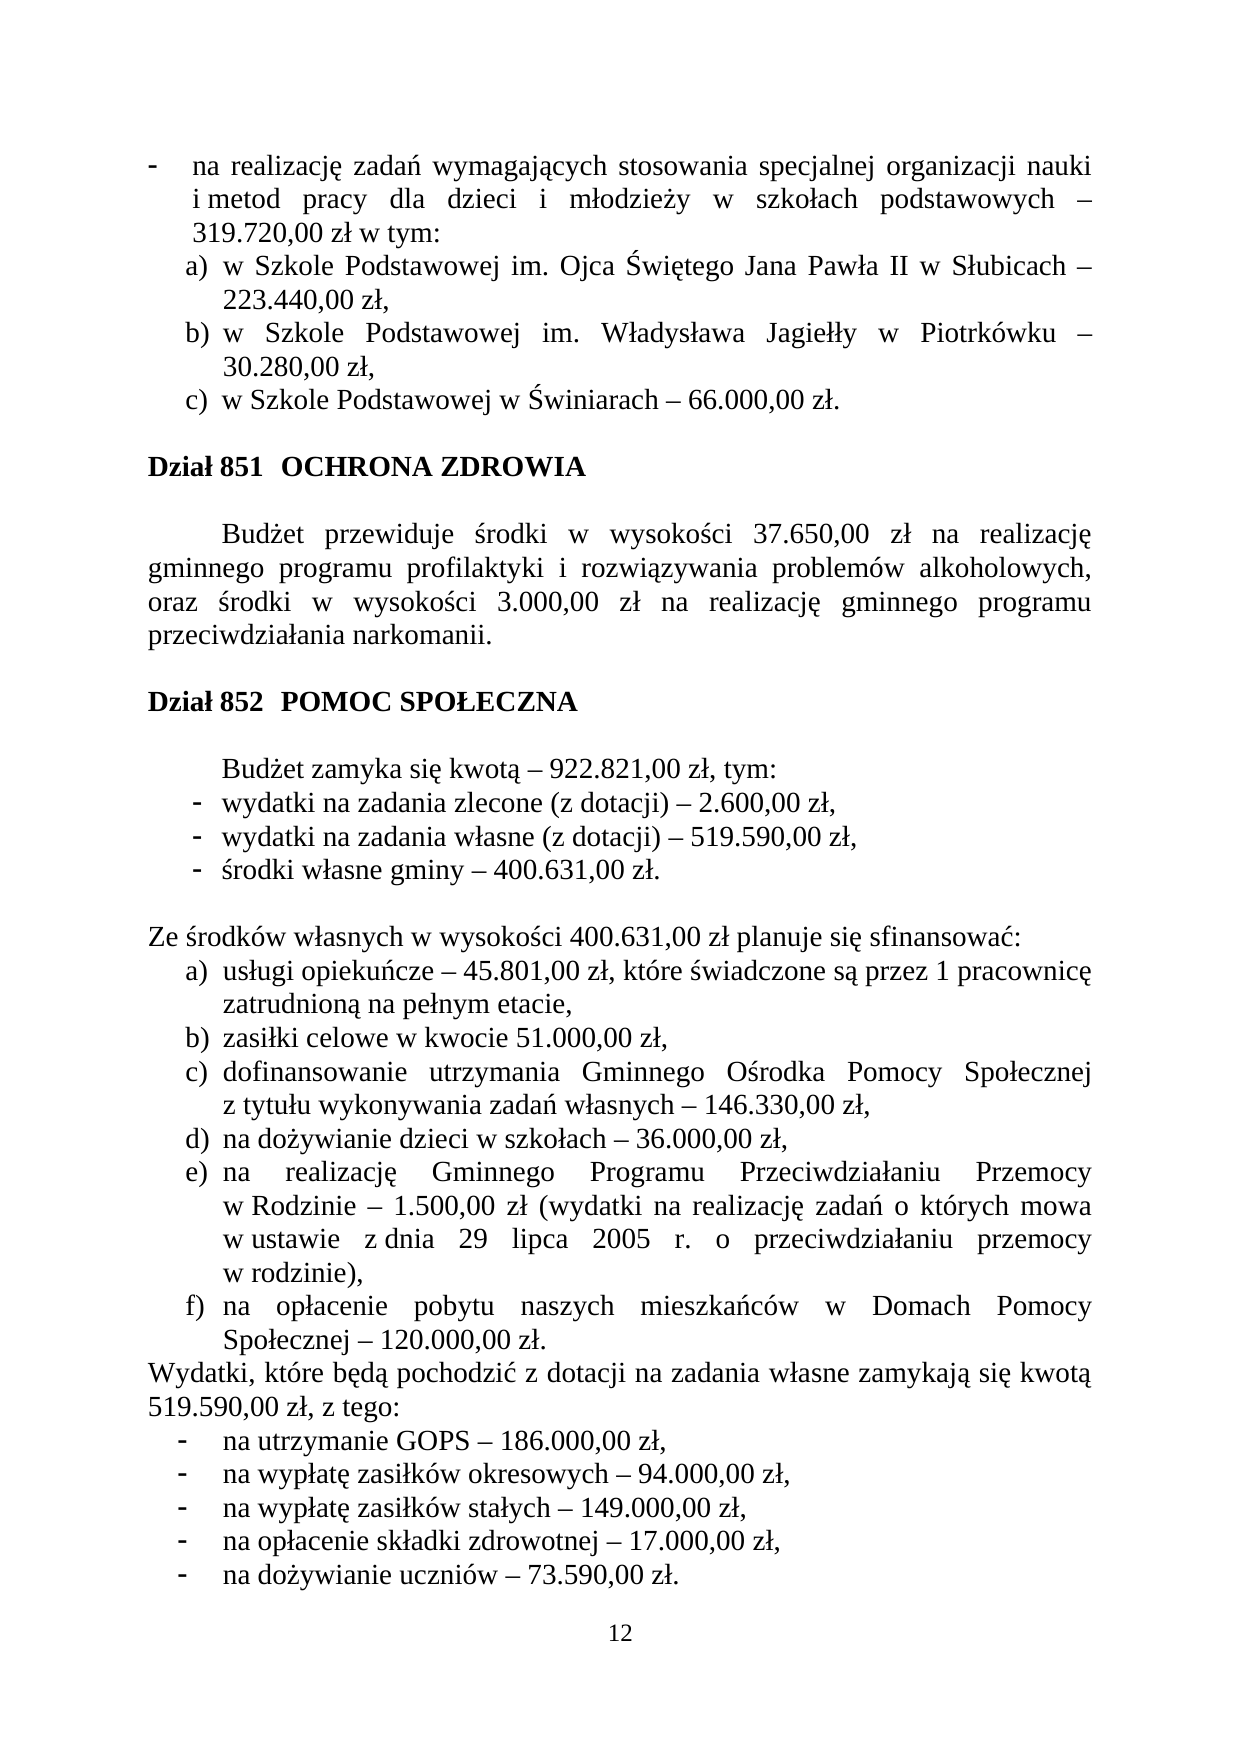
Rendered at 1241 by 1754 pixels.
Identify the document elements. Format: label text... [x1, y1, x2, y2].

list na dożywianie uczniów – 73.590,00 zł. [177, 1557, 1093, 1591]
text Dział 851 OCHRONA ZDROWIA [148, 449, 1093, 483]
list na opłacenie składki zdrowotnej – 17.000,00 zł, [177, 1523, 1093, 1557]
text Budżet przewiduje środki w wysokości 37.650,00 zł na realizację gminnego programu profilaktyki i rozwiązywania problemów alkoholowych, oraz środki w wysokości 3.000,00 zł na realizację gminnego programu przeciwdziałania narkomanii. [148, 517, 1093, 651]
list dofinansowanie utrzymania Gminnego Ośrodka Pomocy Społecznej z tytułu wykonywania zadań własnych – 146.330,00 zł, [185, 1054, 1093, 1121]
list na dożywianie dzieci w szkołach – 36.000,00 zł, [185, 1121, 1093, 1154]
list w Szkole Podstawowej im. Władysława Jagiełły w Piotrkówku – 30.280,00 zł, [185, 315, 1093, 382]
text Budżet zamyka się kwotą – 922.821,00 zł, tym: [148, 751, 1093, 785]
subtitle Dział 852 POMOC SPOŁECZNA [148, 684, 1093, 718]
list usługi opiekuńcze – 45.801,00 zł, które świadczone są przez 1 pracownicę zatrudnioną na pełnym etacie, [185, 953, 1093, 1020]
list wydatki na zadania własne (z dotacji) – 519.590,00 zł, [192, 819, 1093, 852]
list na opłacenie pobytu naszych mieszkańców w Domach Pomocy Społecznej – 120.000,00 zł. [185, 1288, 1093, 1356]
list środki własne gminy – 400.631,00 zł. [192, 852, 1093, 886]
list wydatki na zadania zlecone (z dotacji) – 2.600,00 zł, [192, 785, 1093, 819]
list zasiłki celowe w kwocie 51.000,00 zł, [185, 1020, 1093, 1054]
list w Szkole Podstawowej w Świniarach – 66.000,00 zł. [185, 382, 1093, 416]
list na utrzymanie GOPS – 186.000,00 zł, [177, 1423, 1093, 1456]
list na realizację Gminnego Programu Przeciwdziałaniu Przemocy w Rodzinie – 1.500,00 zł (wydatki na realizację zadań o których mowa w ustawie z dnia 29 lipca 2005 r. o przeciwdziałaniu przemocy w rodzinie), [185, 1154, 1093, 1288]
list w Szkole Podstawowej im. Ojca Świętego Jana Pawła II w Słubicach – 223.440,00 zł, [185, 248, 1093, 315]
text Ze środków własnych w wysokości 400.631,00 zł planuje się sfinansować: [148, 919, 1093, 953]
list na realizację zadań wymagających stosowania specjalnej organizacji nauki i metod pracy dla dzieci i młodzieży w szkołach podstawowych – 319.720,00 zł w tym: [148, 148, 1093, 248]
list na wypłatę zasiłków stałych – 149.000,00 zł, [177, 1490, 1093, 1523]
list na wypłatę zasiłków okresowych – 94.000,00 zł, [177, 1456, 1093, 1490]
text Wydatki, które będą pochodzić z dotacji na zadania własne zamykają się kwotą 519.590,00 zł, z tego: [148, 1356, 1093, 1423]
